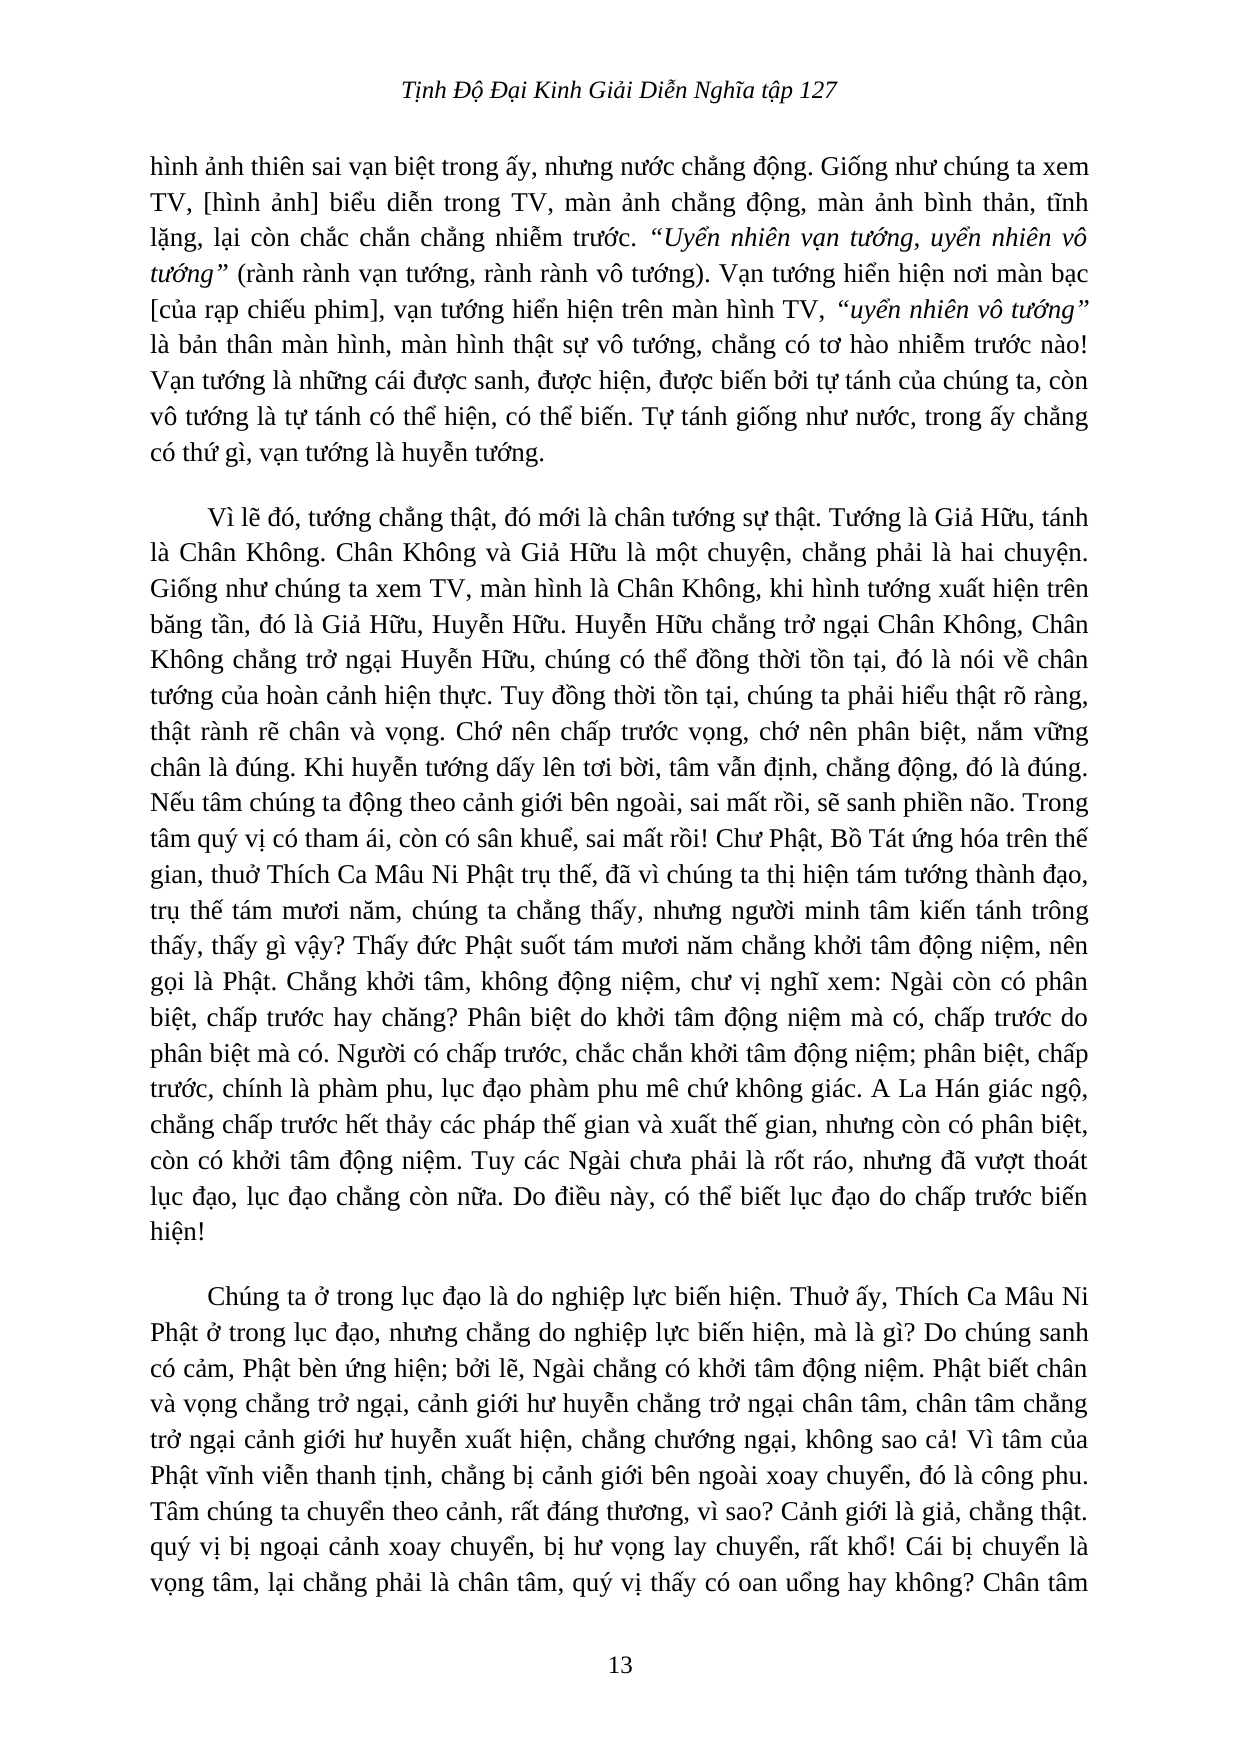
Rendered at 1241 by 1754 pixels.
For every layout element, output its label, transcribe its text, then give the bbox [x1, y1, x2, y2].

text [150, 150, 1090, 467]
text Vì lẽ đó, tướng chẳng thật, đó mới là chân tướng sự thật. Tướng là Giả Hữu, tánh là Chân Không. Chân Không và Giả Hữu là một chuyện, chẳng phải là hai chuyện. Giống như chúng ta xem TV, màn hình là Chân Không, khi hình tướng xuất hiện trên băng tần, đó là Giả Hữu, Huyễn Hữu. Huyễn Hữu chẳng trở ngại Chân Không, Chân Không chẳng trở ngại Huyễn Hữu, chúng có thể đồng thời tồn tại, đó là nói về chân tướng của hoàn cảnh hiện thực. Tuy đồng thời tồn tại, chúng ta phải hiểu thật rõ ràng, thật rành rẽ chân và vọng. Chớ nên chấp trước vọng, chớ nên phân biệt, nắm vững chân là đúng. Khi huyễn tướng dấy lên tơi bời, tâm vẫn định, chẳng động, đó là đúng. Nếu tâm chúng ta động theo cảnh giới bên ngoài, sai mất rồi, sẽ sanh phiền não. Trong tâm quý vị có tham ái, còn có sân khuể, sai mất rồi! Chư Phật, Bồ Tát ứng hóa trên thế gian, thuở Thích Ca Mâu Ni Phật trụ thế, đã vì chúng ta thị hiện tám tướng thành đạo, trụ thế tám mươi năm, chúng ta chẳng thấy, nhưng người minh tâm kiến tánh trông thấy, thấy gì vậy? Thấy đức Phật suốt tám mươi năm chẳng khởi tâm động niệm, nên gọi là Phật. Chẳng khởi tâm, không động niệm, chư vị nghĩ xem: Ngài còn có phân biệt, chấp trước hay chăng? Phân biệt do khởi tâm động niệm mà có, chấp trước do phân biệt mà có. Người có chấp trước, chắc chắn khởi tâm động niệm; phân biệt, chấp trước, chính là phàm phu, lục đạo phàm phu mê chứ không giác. A La Hán giác ngộ, chẳng chấp trước hết thảy các pháp thế gian và xuất thế gian, nhưng còn có phân biệt, còn có khởi tâm động niệm. Tuy các Ngài chưa phải là rốt ráo, nhưng đã vượt thoát lục đạo, lục đạo chẳng còn nữa. Do điều này, có thể biết lục đạo do chấp trước biến hiện! [150, 501, 1090, 1246]
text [150, 1280, 1090, 1597]
